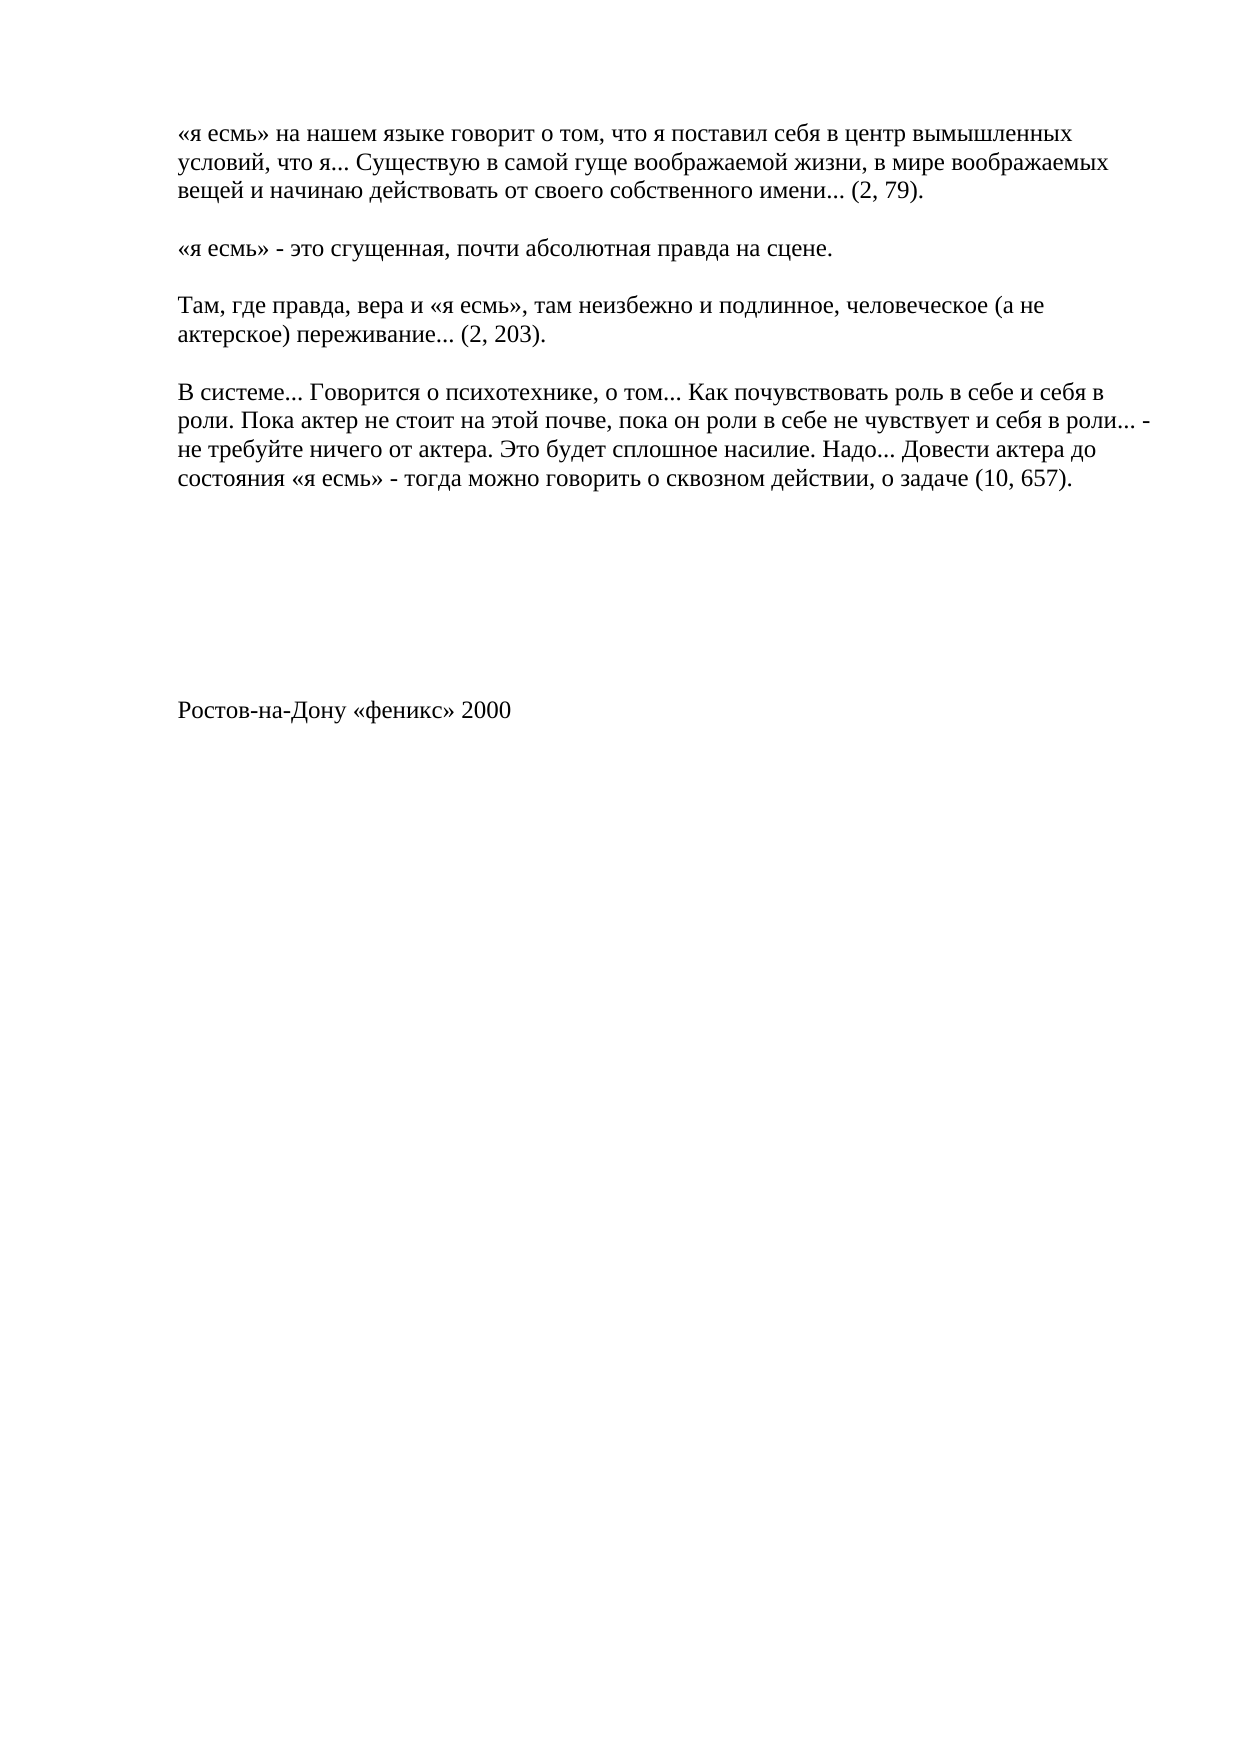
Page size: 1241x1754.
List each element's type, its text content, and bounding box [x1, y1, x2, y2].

text «я есмь» на нашем языке говорит о том, что я поставил себя в центр вымышленных условий, что я... Существую в самой гуще воображаемой жизни, в мире воображаемых вещей и начинаю действовать от своего собственного имени... (2, 79). «я есмь» - это сгущенная, почти абсолютная правда на сцене. Там, где правда, вера и «я есмь», там неизбежно и подлинное, человеческое (а не актерское) переживание... (2, 203). В системе... Говорится о психотехнике, о том... Как почувствовать роль в себе и себя в роли. Пока актер не стоит на этой почве, пока он роли в себе не чувствует и себя в роли... - не требуйте ничего от актера. Это будет сплошное насилие. Надо... Довести актера до состояния «я есмь» - тогда можно говорить о сквозном действии, о задаче (10, 657). [177, 118, 1152, 492]
text Ростов-на-Дону «феникс» 2000 [177, 695, 1152, 723]
